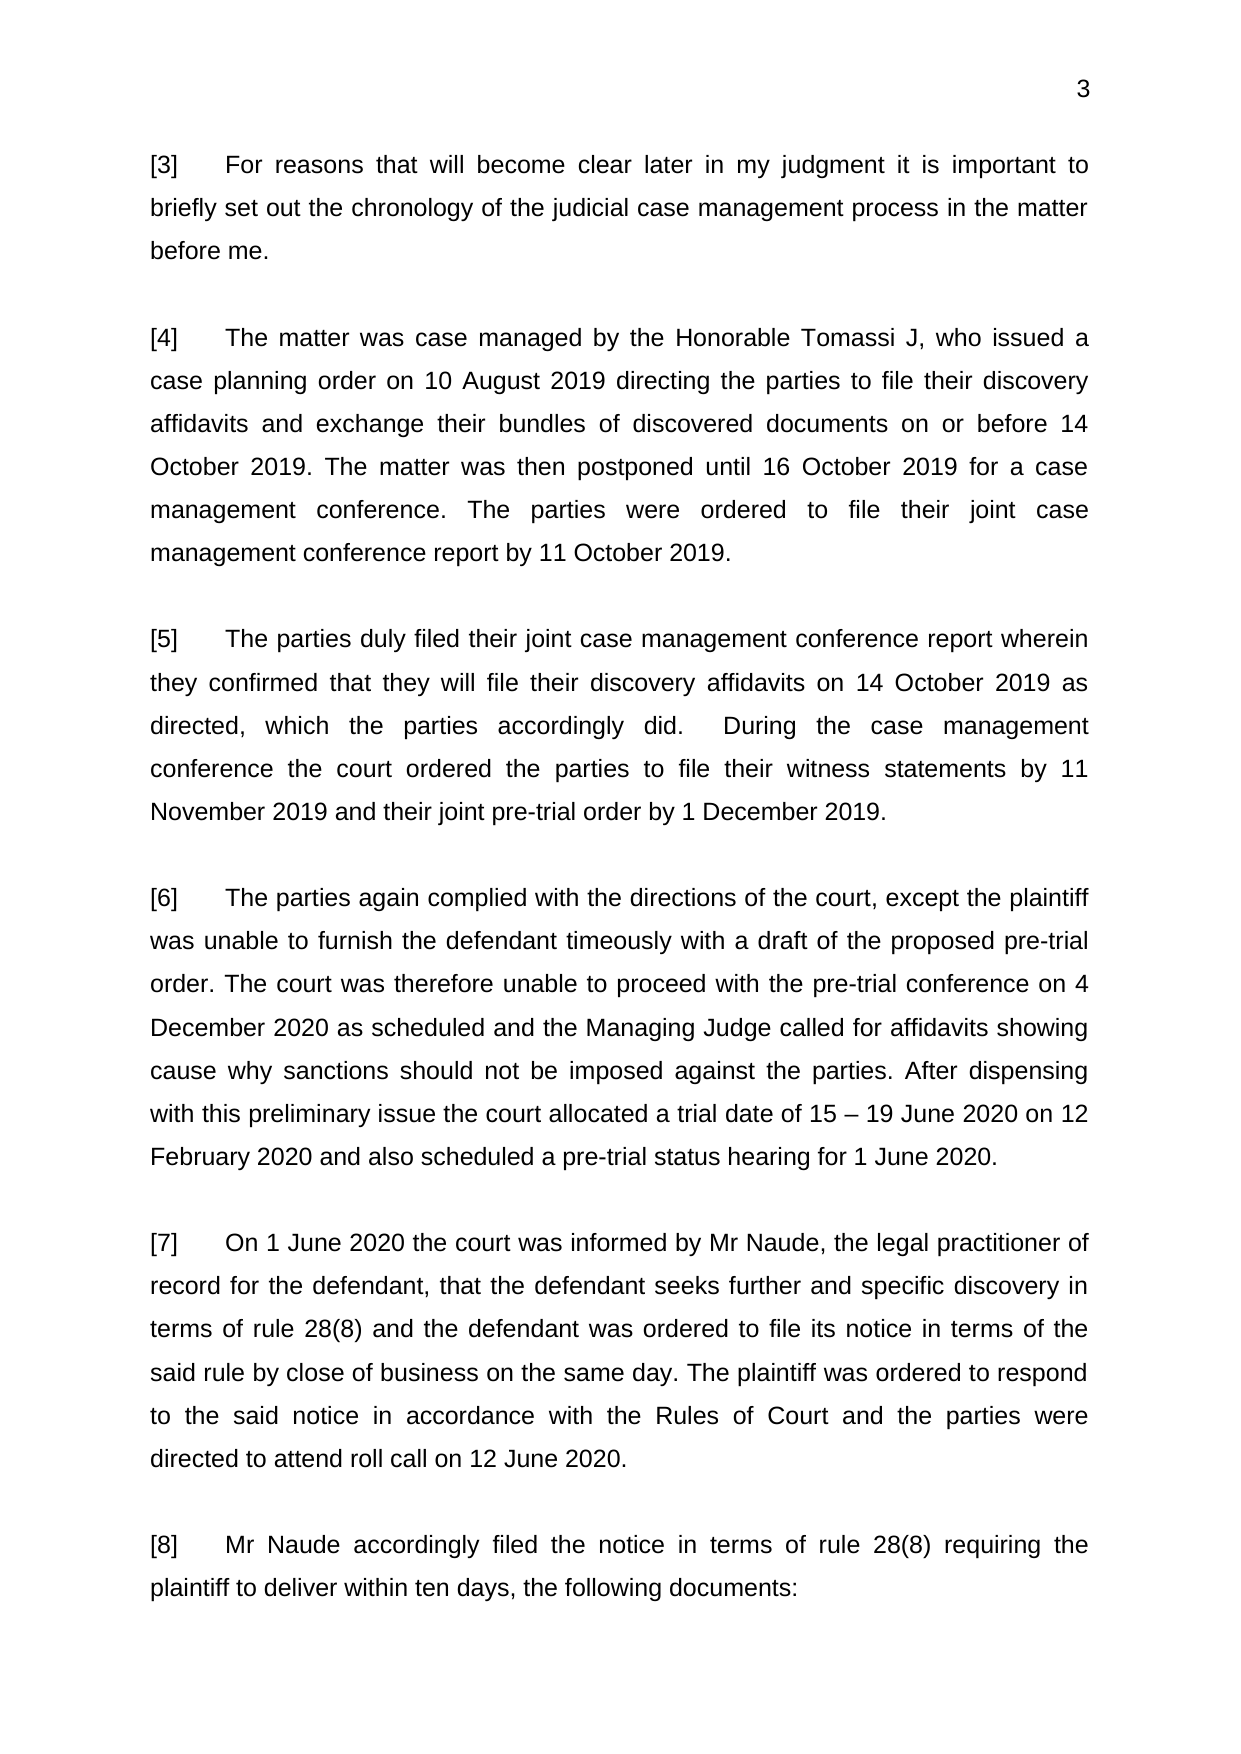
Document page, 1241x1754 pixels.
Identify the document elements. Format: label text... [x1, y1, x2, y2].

text [8] Mr Naude accordingly filed the notice in terms of rule 28(8) requiring the plaintiff to deliver within ten days, the following documents: [150, 1530, 1090, 1602]
text [5] The parties duly filed their joint case management conference report wherein they confirmed that they will file their discovery affidavits on 14 October 2019 as directed, which the parties accordingly did. During the case management conference the court ordered the parties to file their witness statements by 11 November 2019 and their joint pre-trial order by 1 December 2019. [150, 624, 1090, 826]
text [3] For reasons that will become clear later in my judgment it is important to briefly set out the chronology of the judicial case management process in the matter before me. [150, 150, 1090, 265]
text [4] The matter was case managed by the Honorable Tomassi J, who issued a case planning order on 10 August 2019 directing the parties to file their discovery affidavits and exchange their bundles of discovered documents on or before 14 October 2019. The matter was then postponed until 16 October 2019 for a case management conference. The parties were ordered to file their joint case management conference report by 11 October 2019. [150, 322, 1090, 567]
text [6] The parties again complied with the directions of the court, except the plaintiff was unable to furnish the defendant timeously with a draft of the proposed pre-trial order. The court was therefore unable to proceed with the pre-trial conference on 4 December 2020 as scheduled and the Managing Judge called for affidavits showing cause why sanctions should not be imposed against the parties. After dispensing with this preliminary issue the court allocated a trial date of 15 – 19 June 2020 on 12 February 2020 and also scheduled a pre-trial status hearing for 1 June 2020. [150, 883, 1090, 1171]
text [7] On 1 June 2020 the court was informed by Mr Naude, the legal practitioner of record for the defendant, that the defendant seeks further and specific discovery in terms of rule 28(8) and the defendant was ordered to file its notice in terms of the said rule by close of business on the same day. The plaintiff was ordered to respond to the said notice in accordance with the Rules of Court and the parties were directed to attend roll call on 12 June 2020. [150, 1228, 1090, 1472]
